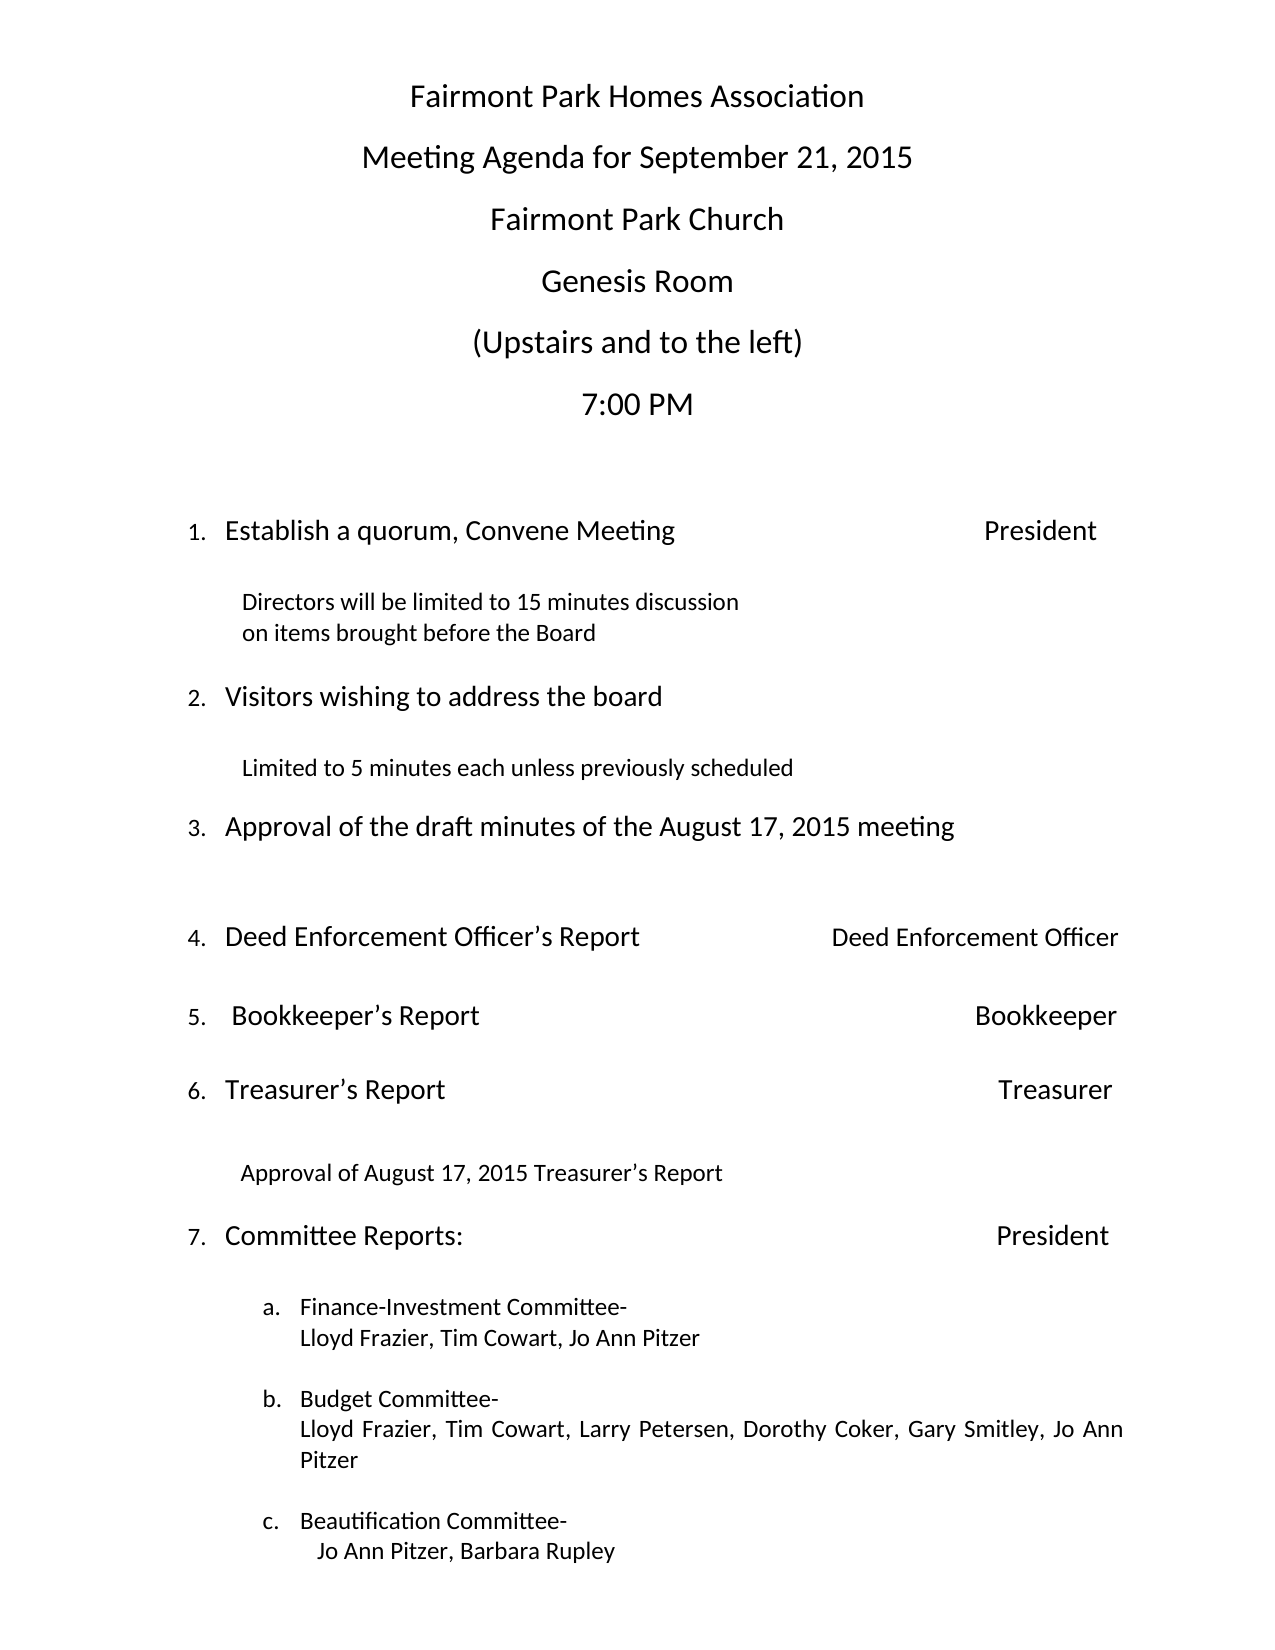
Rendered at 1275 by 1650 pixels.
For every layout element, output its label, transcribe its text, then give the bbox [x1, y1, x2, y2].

text on items brought before the Board [225, 617, 1125, 647]
list Bookkeeper’s Report Bookkeeper [187, 997, 1125, 1033]
text Genesis Room [150, 260, 1125, 300]
text 7:00 PM [150, 383, 1125, 423]
text Approval of August 17, 2015 Treasurer’s Report [150, 1157, 1125, 1187]
text Fairmont Park Church [150, 198, 1125, 239]
list Committee Reports: President [187, 1217, 1125, 1252]
list Deed Enforcement Officer’s Report Deed Enforcement Officer [187, 918, 1125, 954]
list Finance-Investment Committee- [262, 1291, 1125, 1322]
list Lloyd Frazier, Tim Cowart, Larry Petersen, Dorothy Coker, Gary Smitley, Jo Ann Pitzer [300, 1413, 1125, 1474]
list Treasurer’s Report Treasurer [187, 1071, 1125, 1107]
list Budget Committee- [262, 1383, 1125, 1413]
text Directors will be limited to 15 minutes discussion [225, 586, 1125, 617]
list Jo Ann Pitzer, Barbara Rupley [300, 1535, 1125, 1566]
list Establish a quorum, Convene Meeting President [187, 512, 1125, 548]
list Lloyd Frazier, Tim Cowart, Jo Ann Pitzer [300, 1322, 1125, 1352]
list Approval of the draft minutes of the August 17, 2015 meeting [187, 808, 1125, 843]
list Beautification Committee- [262, 1505, 1125, 1535]
list Visitors wishing to address the board [187, 678, 1125, 713]
text Limited to 5 minutes each unless previously scheduled [225, 752, 1125, 783]
text Meeting Agenda for September 21, 2015 [150, 137, 1125, 177]
text Fairmont Park Homes Association [150, 75, 1125, 116]
text (Upstairs and to the left) [150, 321, 1125, 362]
